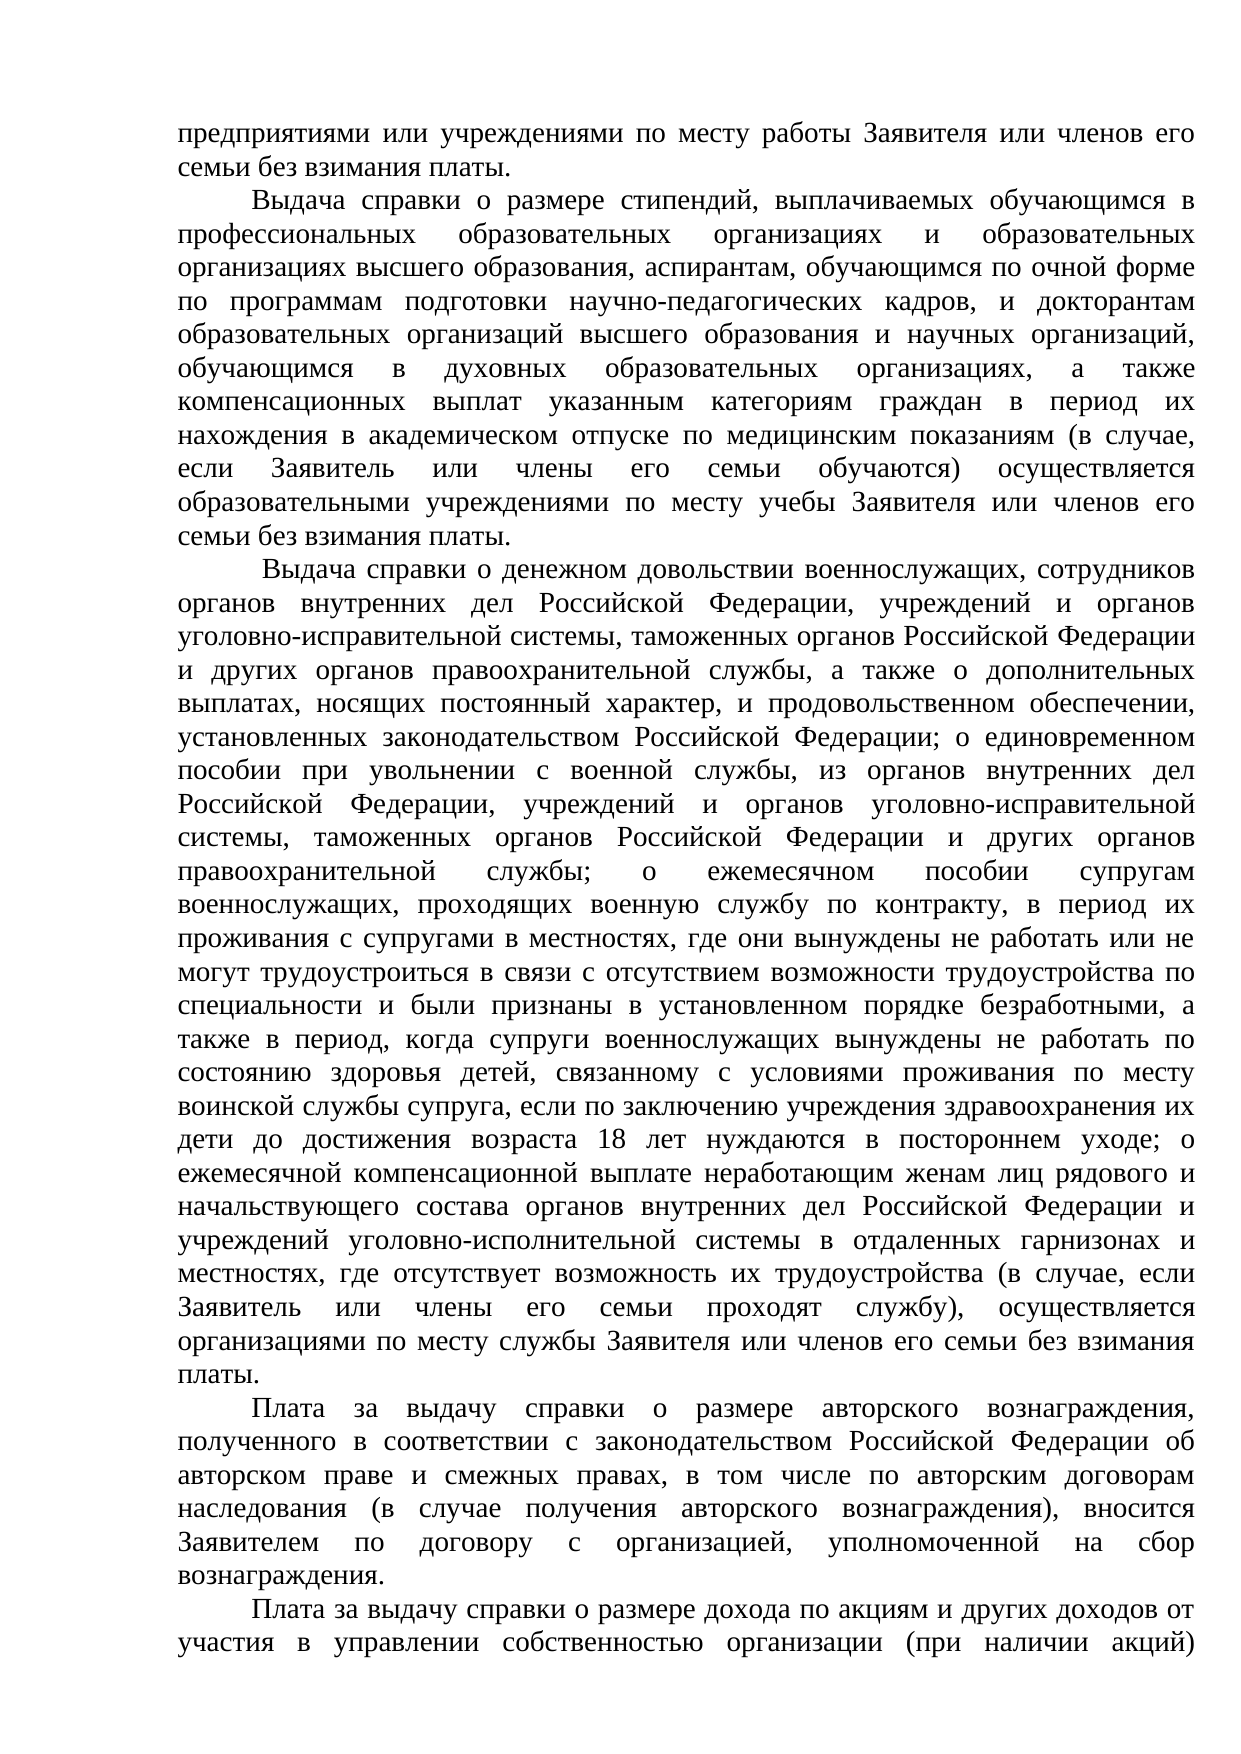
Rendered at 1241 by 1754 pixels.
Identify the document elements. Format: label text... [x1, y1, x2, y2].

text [177, 115, 1196, 182]
text Выдача справки о денежном довольствии военнослужащих, сотрудников органов внутренних дел Российской Федерации, учреждений и органов уголовно-исправительной системы, таможенных органов Российской Федерации и других органов правоохранительной службы, а также о дополнительных выплатах, носящих постоянный характер, и продовольственном обеспечении, установленных законодательством Российской Федерации; о единовременном пособии при увольнении с военной службы, из органов внутренних дел Российской Федерации, учреждений и органов уголовно-исправительной системы, таможенных органов Российской Федерации и других органов правоохранительной службы; о ежемесячном пособии супругам военнослужащих, проходящих военную службу по контракту, в период их проживания с супругами в местностях, где они вынуждены не работать или не могут трудоустроиться в связи с отсутствием возможности трудоустройства по специальности и были признаны в установленном порядке безработными, а также в период, когда супруги военнослужащих вынуждены не работать по состоянию здоровья детей, связанному с условиями проживания по месту воинской службы супруга, если по заключению учреждения здравоохранения их дети до достижения возраста 18 лет нуждаются в постороннем уходе; о ежемесячной компенсационной выплате неработающим женам лиц рядового и начальствующего состава органов внутренних дел Российской Федерации и учреждений уголовно-исполнительной системы в отдаленных гарнизонах и местностях, где отсутствует возможность их трудоустройства (в случае, если Заявитель или члены его семьи проходят службу), осуществляется организациями по месту службы Заявителя или членов его семьи без взимания платы. [177, 551, 1196, 1390]
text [177, 1591, 1196, 1658]
text Выдача справки о размере стипендий, выплачиваемых обучающимся в профессиональных образовательных организациях и образовательных организациях высшего образования, аспирантам, обучающимся по очной форме по программам подготовки научно-педагогических кадров, и докторантам образовательных организаций высшего образования и научных организаций, обучающимся в духовных образовательных организациях, а также компенсационных выплат указанным категориям граждан в период их нахождения в академическом отпуске по медицинским показаниям (в случае, если Заявитель или члены его семьи обучаются) осуществляется образовательными учреждениями по месту учебы Заявителя или членов его семьи без взимания платы. [177, 182, 1196, 551]
text Плата за выдачу справки о размере авторского вознаграждения, полученного в соответствии с законодательством Российской Федерации об авторском праве и смежных правах, в том числе по авторским договорам наследования (в случае получения авторского вознаграждения), вносится Заявителем по договору с организацией, уполномоченной на сбор вознаграждения. [177, 1390, 1196, 1591]
